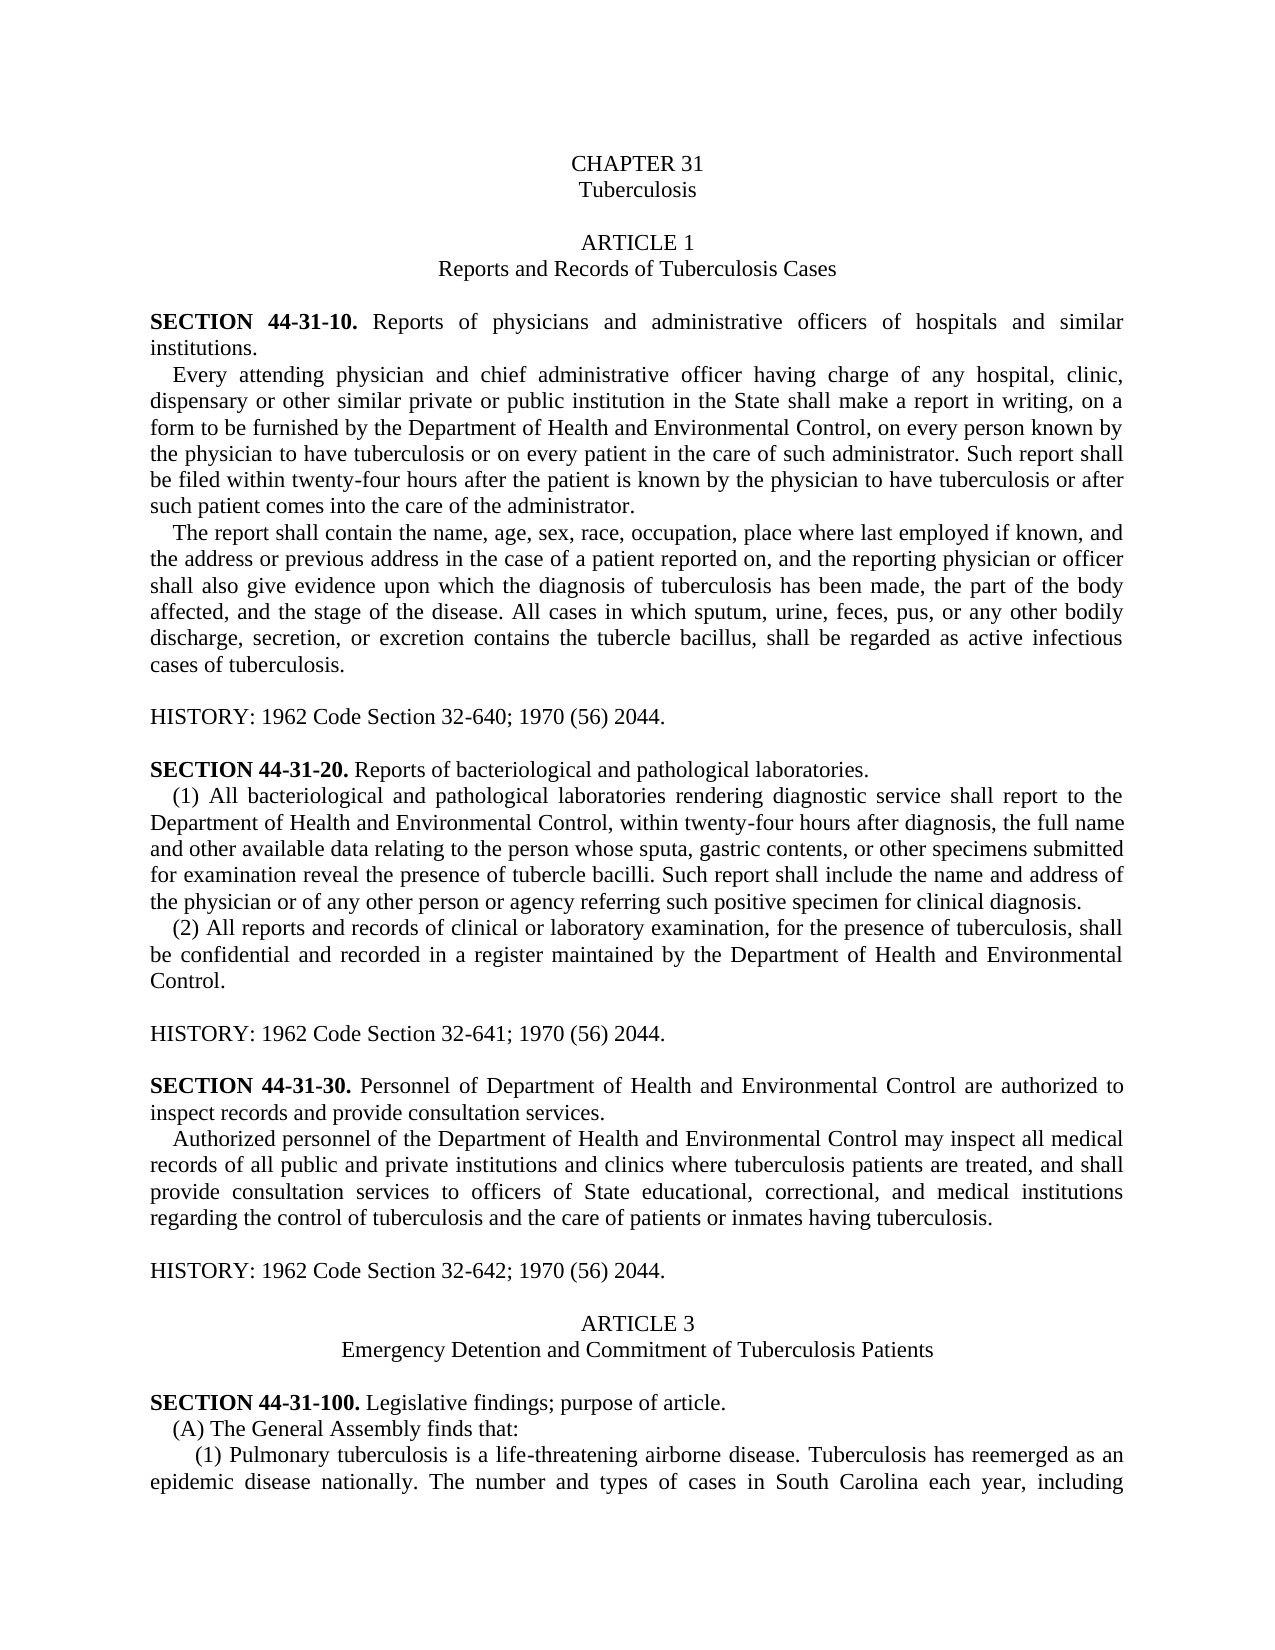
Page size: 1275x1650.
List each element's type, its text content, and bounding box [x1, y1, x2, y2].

text SECTION 44-31-10. Reports of physicians and administrative officers of hospitals and similar institutions. [150, 308, 1125, 361]
text Reports and Records of Tuberculosis Cases [150, 255, 1125, 282]
text Tuberculosis [150, 176, 1125, 203]
text Emergency Detention and Commitment of Tuberculosis Patients [150, 1336, 1125, 1362]
text HISTORY: 1962 Code Section 32-640; 1970 (56) 2044. [150, 703, 1125, 730]
text Authorized personnel of the Department of Health and Environmental Control may inspect all medical records of all public and private institutions and clinics where tuberculosis patients are treated, and shall provide consultation services to officers of State educational, correctional, and medical institutions regarding the control of tuberculosis and the care of patients or inmates having tuberculosis. [150, 1125, 1125, 1231]
text (2) All reports and records of clinical or laboratory examination, for the presence of tuberculosis, shall be confidential and recorded in a register maintained by the Department of Health and Environmental Control. [150, 914, 1125, 993]
text The report shall contain the name, age, sex, race, occupation, place where last employed if known, and the address or previous address in the case of a patient reported on, and the reporting physician or officer shall also give evidence upon which the diagnosis of tuberculosis has been made, the part of the body affected, and the stage of the disease. All cases in which sputum, urine, feces, pus, or any other bodily discharge, secretion, or excretion contains the tubercle bacillus, shall be regarded as active infectious cases of tuberculosis. [150, 519, 1125, 677]
text Every attending physician and chief administrative officer having charge of any hospital, clinic, dispensary or other similar private or public institution in the State shall make a report in writing, on a form to be furnished by the Department of Health and Environmental Control, on every person known by the physician to have tuberculosis or on every patient in the care of such administrator. Such report shall be filed within twenty-four hours after the patient is known by the physician to have tuberculosis or after such patient comes into the care of the administrator. [150, 361, 1125, 519]
text ARTICLE 1 [150, 229, 1125, 255]
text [150, 1441, 1125, 1494]
text ARTICLE 3 [150, 1309, 1125, 1336]
text HISTORY: 1962 Code Section 32-641; 1970 (56) 2044. [150, 1020, 1125, 1046]
text (A) The General Assembly finds that: [150, 1415, 1125, 1441]
text SECTION 44-31-20. Reports of bacteriological and pathological laboratories. [150, 756, 1125, 782]
text HISTORY: 1962 Code Section 32-642; 1970 (56) 2044. [150, 1257, 1125, 1283]
text CHAPTER 31 [150, 150, 1125, 176]
text SECTION 44-31-100. Legislative findings; purpose of article. [150, 1389, 1125, 1415]
text SECTION 44-31-30. Personnel of Department of Health and Environmental Control are authorized to inspect records and provide consultation services. [150, 1072, 1125, 1125]
text (1) All bacteriological and pathological laboratories rendering diagnostic service shall report to the Department of Health and Environmental Control, within twenty-four hours after diagnosis, the full name and other available data relating to the person whose sputa, gastric contents, or other specimens submitted for examination reveal the presence of tubercle bacilli. Such report shall include the name and address of the physician or of any other person or agency referring such positive specimen for clinical diagnosis. [150, 782, 1125, 914]
